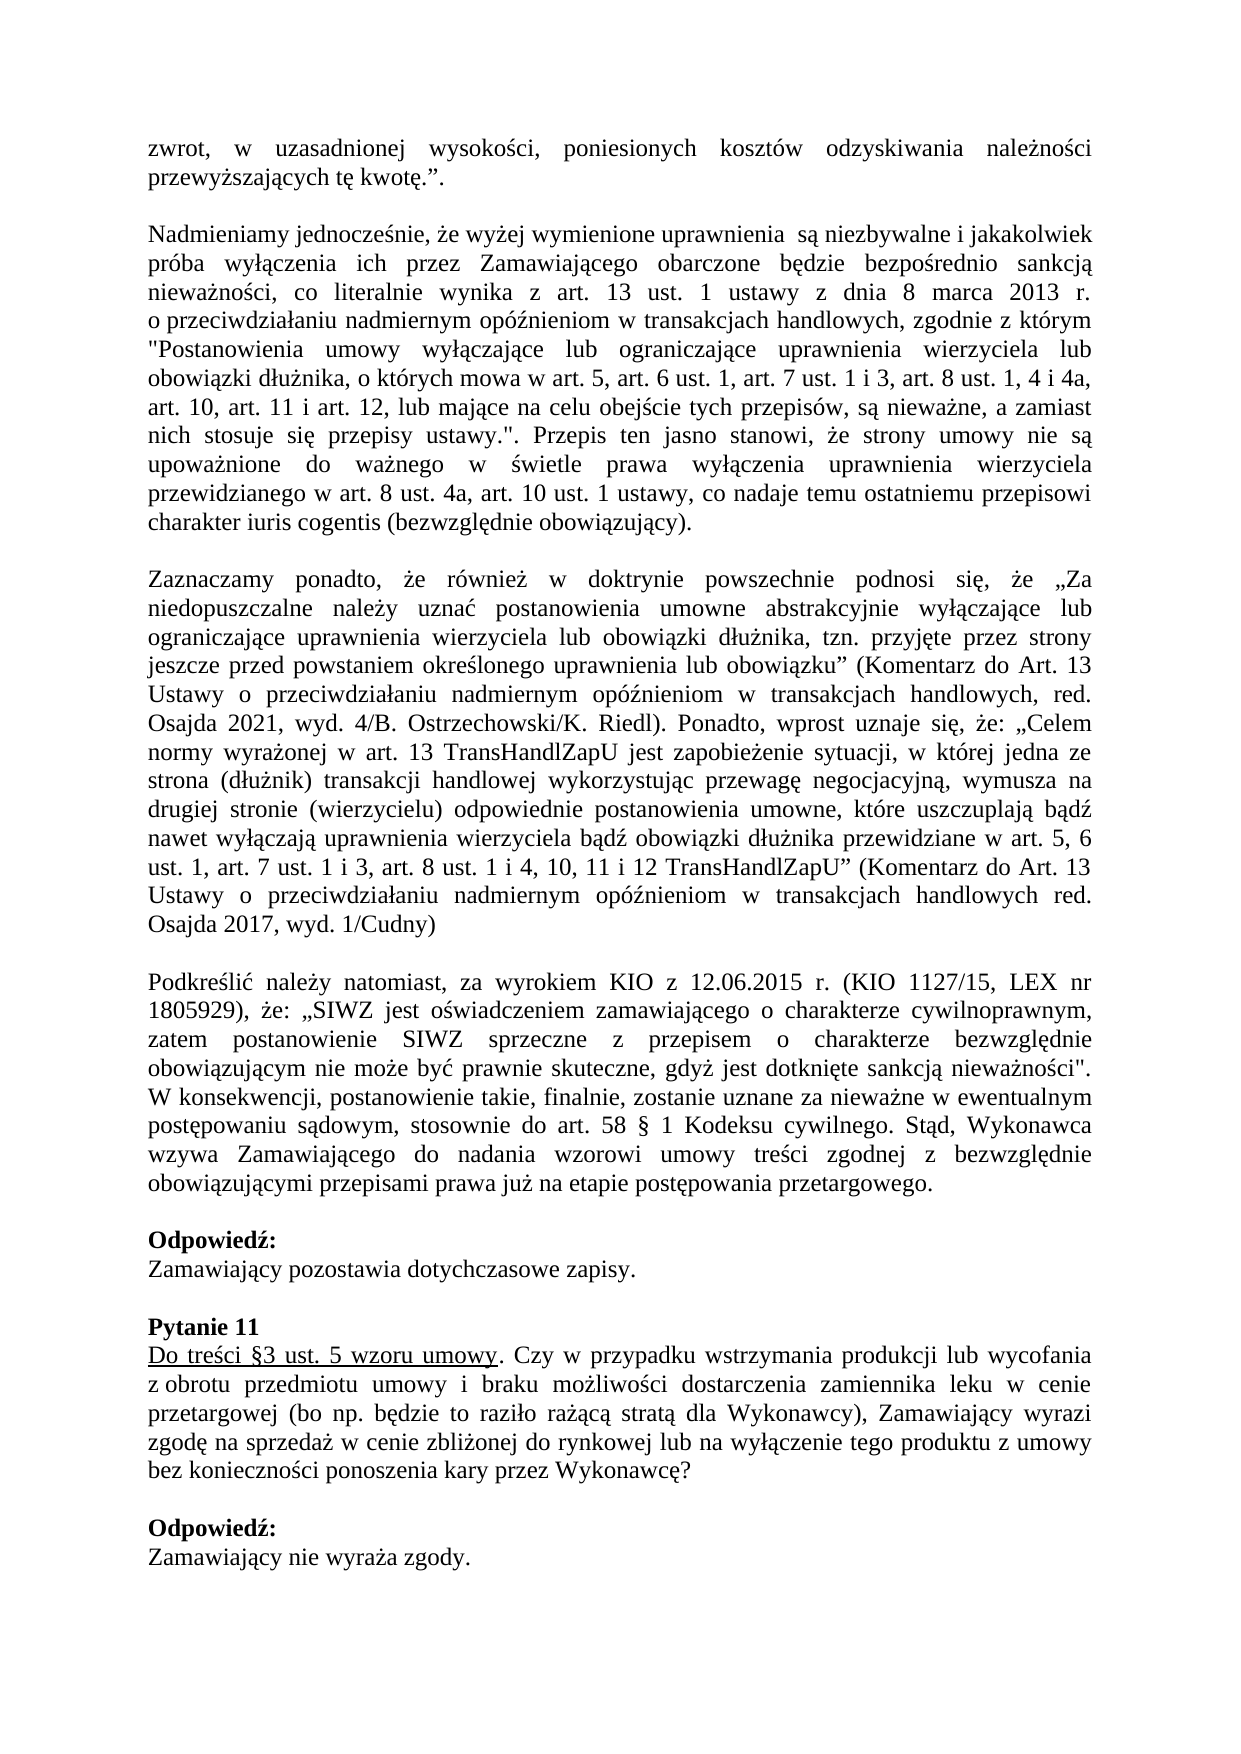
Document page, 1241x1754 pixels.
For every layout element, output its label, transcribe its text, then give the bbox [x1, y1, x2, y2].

text Do treści §3 ust. 5 wzoru umowy. Czy w przypadku wstrzymania produkcji lub wycofania z obrotu przedmiotu umowy i braku możliwości dostarczenia zamiennika leku w cenie przetargowej (bo np. będzie to raziło rażącą stratą dla Wykonawcy), Zamawiający wyrazi zgodę na sprzedaż w cenie zbliżonej do rynkowej lub na wyłączenie tego produktu z umowy bez konieczności ponoszenia kary przez Wykonawcę? [148, 1340, 1093, 1484]
text Zaznaczamy ponadto, że również w doktrynie powszechnie podnosi się, że „Za niedopuszczalne należy uznać postanowienia umowne abstrakcyjnie wyłączające lub ograniczające uprawnienia wierzyciela lub obowiązki dłużnika, tzn. przyjęte przez strony jeszcze przed powstaniem określonego uprawnienia lub obowiązku” (Komentarz do Art. 13 Ustawy o przeciwdziałaniu nadmiernym opóźnieniom w transakcjach handlowych, red. Osajda 2021, wyd. 4/B. Ostrzechowski/K. Riedl). Ponadto, wprost uznaje się, że: „Celem normy wyrażonej w art. 13 TransHandlZapU jest zapobieżenie sytuacji, w której jedna ze strona (dłużnik) transakcji handlowej wykorzystując przewagę negocjacyjną, wymusza na drugiej stronie (wierzycielu) odpowiednie postanowienia umowne, które uszczuplają bądź nawet wyłączają uprawnienia wierzyciela bądź obowiązki dłużnika przewidziane w art. 5, 6 ust. 1, art. 7 ust. 1 i 3, art. 8 ust. 1 i 4, 10, 11 i 12 TransHandlZapU” (Komentarz do Art. 13 Ustawy o przeciwdziałaniu nadmiernym opóźnieniom w transakcjach handlowych red. Osajda 2017, wyd. 1/Cudny) [148, 564, 1093, 938]
text Zamawiający nie wyraża zgody. [148, 1542, 1093, 1570]
text Podkreślić należy natomiast, za wyrokiem KIO z 12.06.2015 r. (KIO 1127/15, LEX nr 1805929), że: „SIWZ jest oświadczeniem zamawiającego o charakterze cywilnoprawnym, zatem postanowienie SIWZ sprzeczne z przepisem o charakterze bezwzględnie obowiązującym nie może być prawnie skuteczne, gdyż jest dotknięte sankcją nieważności". W konsekwencji, postanowienie takie, finalnie, zostanie uznane za nieważne w ewentualnym postępowaniu sądowym, stosownie do art. 58 § 1 Kodeksu cywilnego. Stąd, Wykonawca wzywa Zamawiającego do nadania wzorowi umowy treści zgodnej z bezwzględnie obowiązującymi przepisami prawa już na etapie postępowania przetargowego. [148, 967, 1093, 1197]
text Nadmieniamy jednocześnie, że wyżej wymienione uprawnienia są niezbywalne i jakakolwiek próba wyłączenia ich przez Zamawiającego obarczone będzie bezpośrednio sankcją nieważności, co literalnie wynika z art. 13 ust. 1 ustawy z dnia 8 marca 2013 r. o przeciwdziałaniu nadmiernym opóźnieniom w transakcjach handlowych, zgodnie z którym "Postanowienia umowy wyłączające lub ograniczające uprawnienia wierzyciela lub obowiązki dłużnika, o których mowa w art. 5, art. 6 ust. 1, art. 7 ust. 1 i 3, art. 8 ust. 1, 4 i 4a, art. 10, art. 11 i art. 12, lub mające na celu obejście tych przepisów, są nieważne, a zamiast nich stosuje się przepisy ustawy.". Przepis ten jasno stanowi, że strony umowy nie są upoważnione do ważnego w świetle prawa wyłączenia uprawnienia wierzyciela przewidzianego w art. 8 ust. 4a, art. 10 ust. 1 ustawy, co nadaje temu ostatniemu przepisowi charakter iuris cogentis (bezwzględnie obowiązujący). [148, 219, 1093, 535]
text Zamawiający pozostawia dotychczasowe zapisy. [148, 1254, 1093, 1283]
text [148, 133, 1093, 190]
text Odpowiedź: [148, 1225, 1093, 1254]
text Pytanie 11 [148, 1312, 1093, 1340]
text Odpowiedź: [148, 1513, 1093, 1542]
